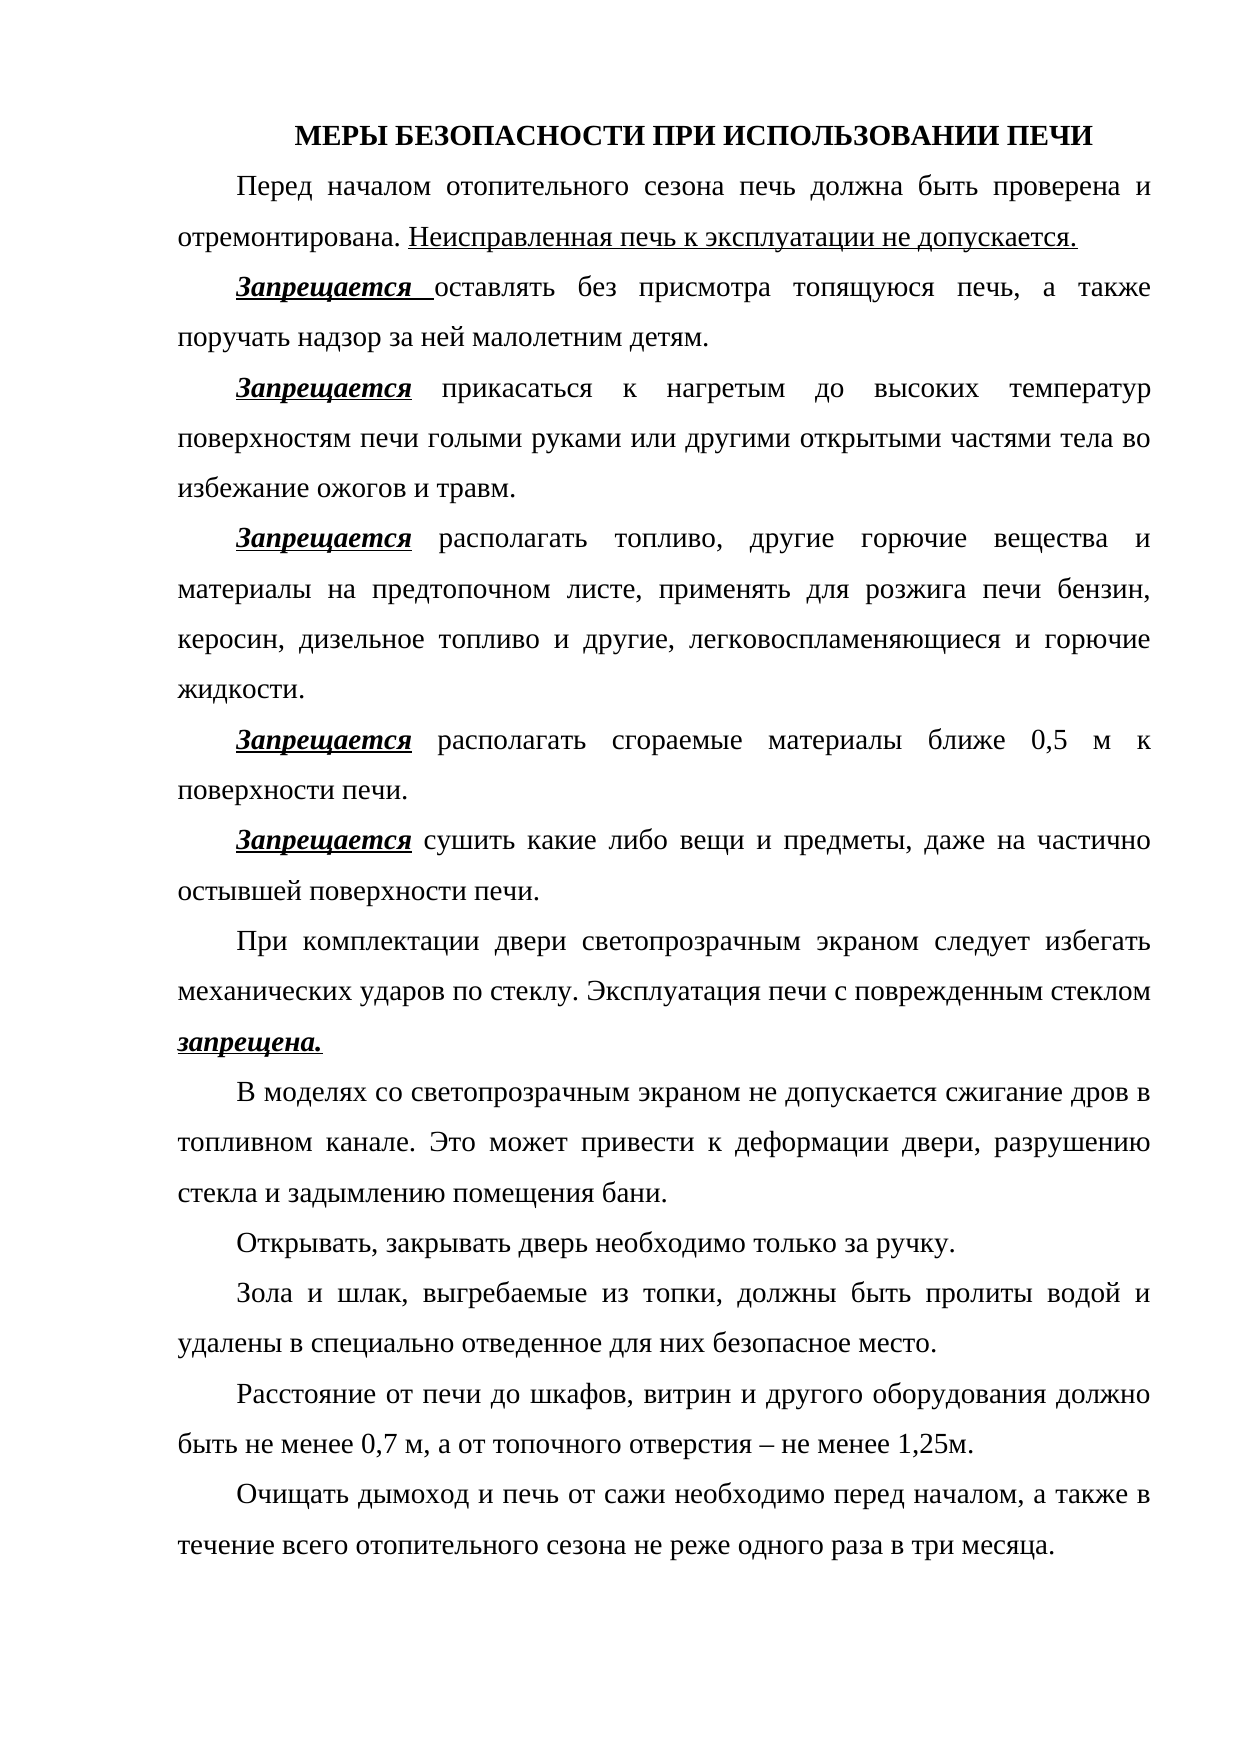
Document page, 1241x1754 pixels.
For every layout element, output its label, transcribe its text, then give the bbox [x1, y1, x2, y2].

text Запрещается сушить какие либо вещи и предметы, даже на частично остывшей поверхности печи. [177, 822, 1152, 906]
text Перед началом отопительного сезона печь должна быть проверена и отремонтирована. Неисправленная печь к эксплуатации не допускается. [177, 168, 1152, 252]
text Запрещается располагать сгораемые материалы ближе 0,5 м к поверхности печи. [177, 722, 1152, 806]
text Открывать, закрывать дверь необходимо только за ручку. [177, 1225, 1152, 1258]
text Запрещается оставлять без присмотра топящуюся печь, а также поручать надзор за ней малолетним детям. [177, 269, 1152, 353]
text Очищать дымоход и печь от сажи необходимо перед началом, а также в течение всего отопительного сезона не реже одного раза в три месяца. [177, 1477, 1152, 1560]
text МЕРЫ БЕЗОПАСНОСТИ ПРИ ИСПОЛЬЗОВАНИИ ПЕЧИ [177, 118, 1152, 152]
text Расстояние от печи до шкафов, витрин и другого оборудования должно быть не менее 0,7 м, а от топочного отверстия – не менее 1,25м. [177, 1376, 1152, 1460]
text В моделях со светопрозрачным экраном не допускается сжигание дров в топливном канале. Это может привести к деформации двери, разрушению стекла и задымлению помещения бани. [177, 1074, 1152, 1208]
text Запрещается прикасаться к нагретым до высоких температур поверхностям печи голыми руками или другими открытыми частями тела во избежание ожогов и травм. [177, 370, 1152, 504]
text При комплектации двери светопрозрачным экраном следует избегать механических ударов по стеклу. Эксплуатация печи с поврежденным стеклом запрещена. [177, 923, 1152, 1057]
text Зола и шлак, выгребаемые из топки, должны быть пролиты водой и удалены в специально отведенное для них безопасное место. [177, 1275, 1152, 1359]
text Запрещается располагать топливо, другие горючие вещества и материалы на предтопочном листе, применять для розжига печи бензин, керосин, дизельное топливо и другие, легковоспламеняющиеся и горючие жидкости. [177, 521, 1152, 705]
